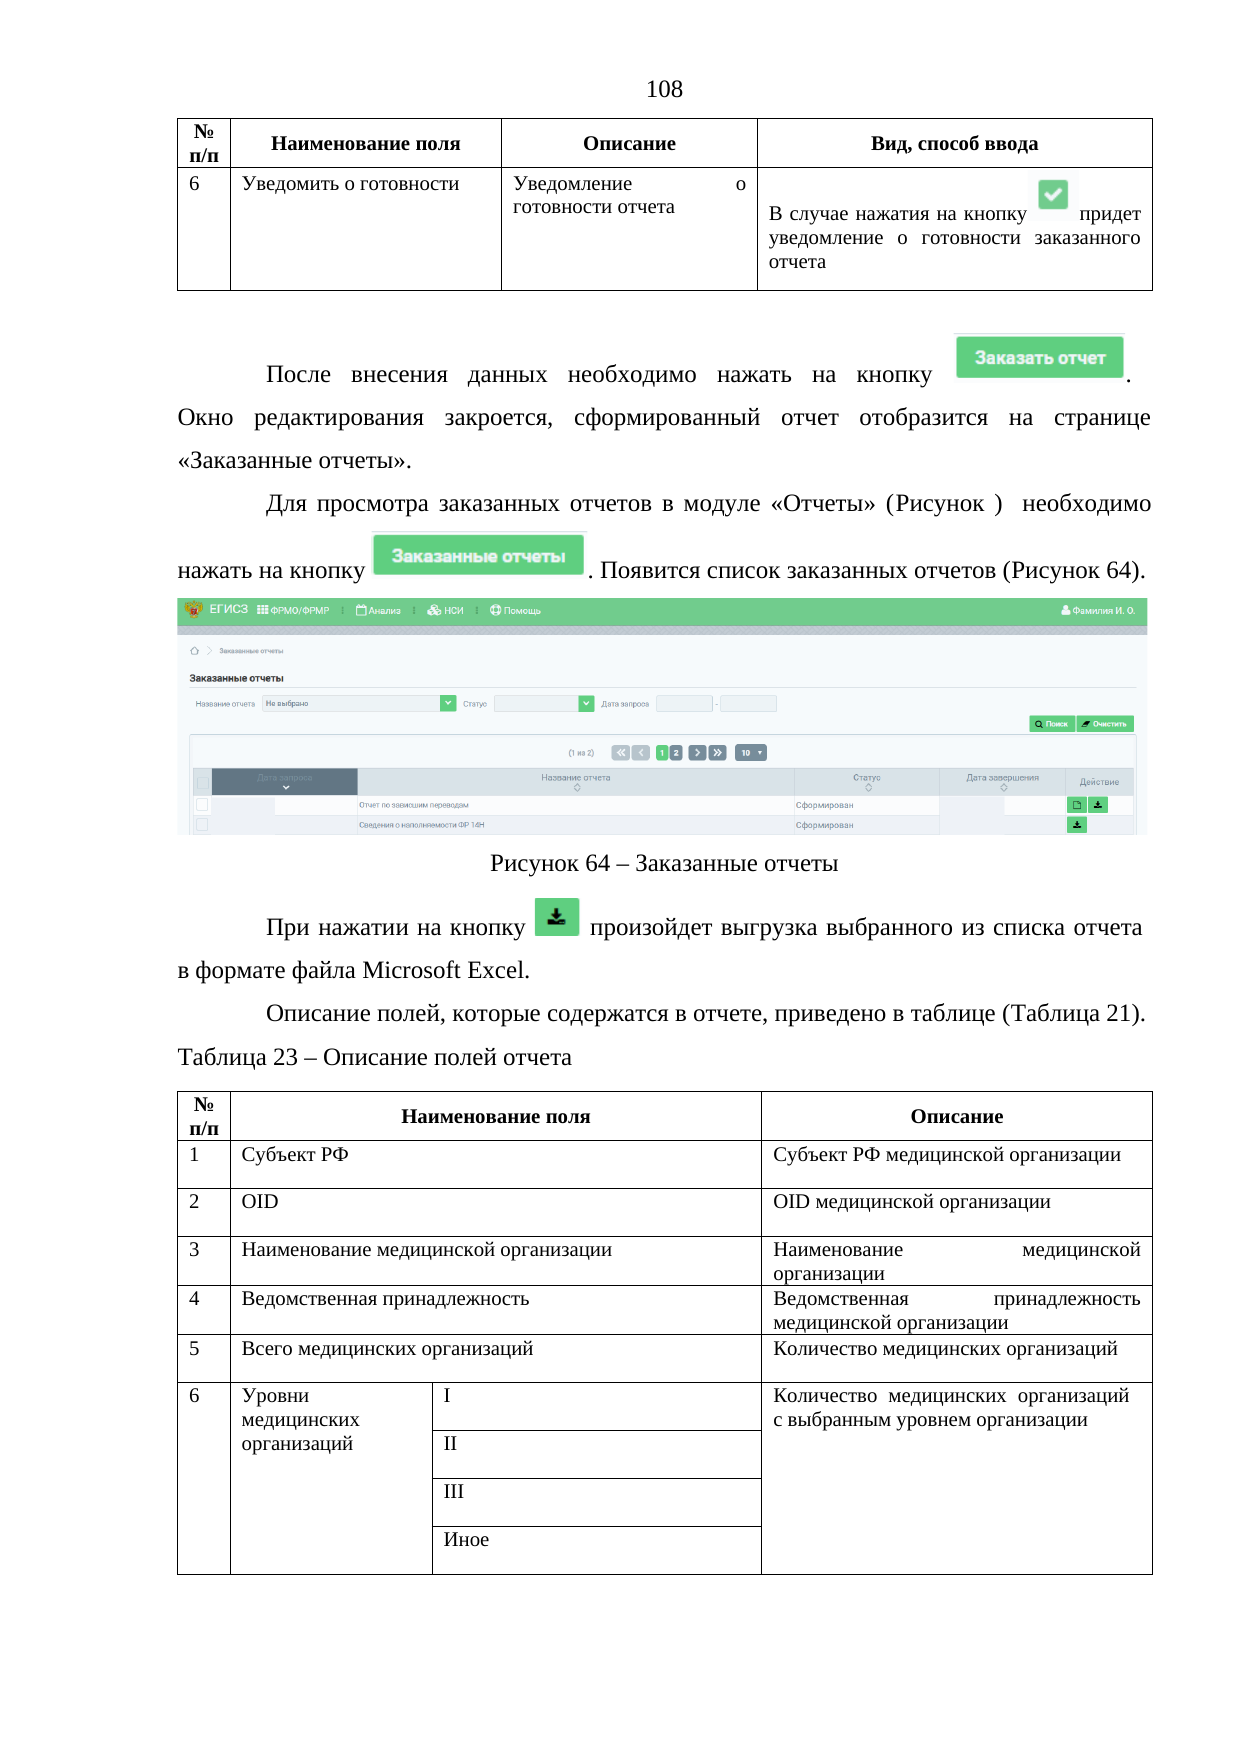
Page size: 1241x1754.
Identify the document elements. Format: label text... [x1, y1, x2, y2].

table_cell III [433, 1479, 761, 1526]
table_cell Ведомственная принадлежность [231, 1286, 761, 1334]
table_cell 6 [178, 168, 230, 290]
table_cell Уведомить о готовности [231, 168, 501, 290]
table_cell Количество медицинских организаций с выбранным уровнем организации [762, 1383, 1152, 1573]
table_cell Субъект РФ медицинской организации [762, 1141, 1152, 1188]
table_cell Наименование медицинской организации [762, 1237, 1152, 1285]
picture [371, 531, 588, 579]
table_cell Ведомственная принадлежность медицинской организации [762, 1286, 1152, 1334]
table_cell Субъект РФ [231, 1141, 761, 1188]
table_cell Уровни медицинских организаций [231, 1383, 432, 1573]
table_cell 3 [178, 1237, 230, 1285]
picture [177, 598, 1148, 835]
picture [953, 333, 1126, 383]
table_cell 4 [178, 1286, 230, 1334]
table_header Наименование поля [231, 1092, 761, 1140]
table_header Описание [762, 1092, 1152, 1140]
text При нажатии на кнопку произойдет выгрузка выбранного из списка отчета в формате файла Microsoft Excel. [177, 898, 1152, 984]
table_cell 6 [178, 1383, 230, 1573]
table_header Вид, способ ввода [758, 119, 1152, 167]
table_cell Уведомление о готовности отчета [502, 168, 757, 290]
table_cell Наименование медицинской организации [231, 1237, 761, 1285]
picture [1027, 170, 1080, 221]
table_cell В случае нажатия на кнопкупридет уведомление о готовности заказанного отчета [758, 168, 1152, 290]
table_cell Количество медицинских организаций [762, 1335, 1152, 1382]
table_header Наименование поля [231, 119, 501, 167]
table_cell 5 [178, 1335, 230, 1382]
table_cell II [433, 1431, 761, 1478]
table_header № п/п [178, 119, 230, 167]
table_cell OID медицинской организации [762, 1189, 1152, 1236]
table_cell OID [231, 1189, 761, 1236]
picture [534, 898, 582, 936]
table_cell 1 [178, 1141, 230, 1188]
table_cell 2 [178, 1189, 230, 1236]
text После внесения данных необходимо нажать на кнопку . Окно редактирования закроется, сформированный отчет отобразится на странице «Заказанные отчеты». [177, 334, 1152, 474]
table_cell Всего медицинских организаций [231, 1335, 761, 1382]
table_cell Иное [433, 1527, 761, 1573]
table_header № п/п [178, 1092, 230, 1140]
table_cell I [433, 1383, 761, 1430]
table_header Описание [502, 119, 757, 167]
